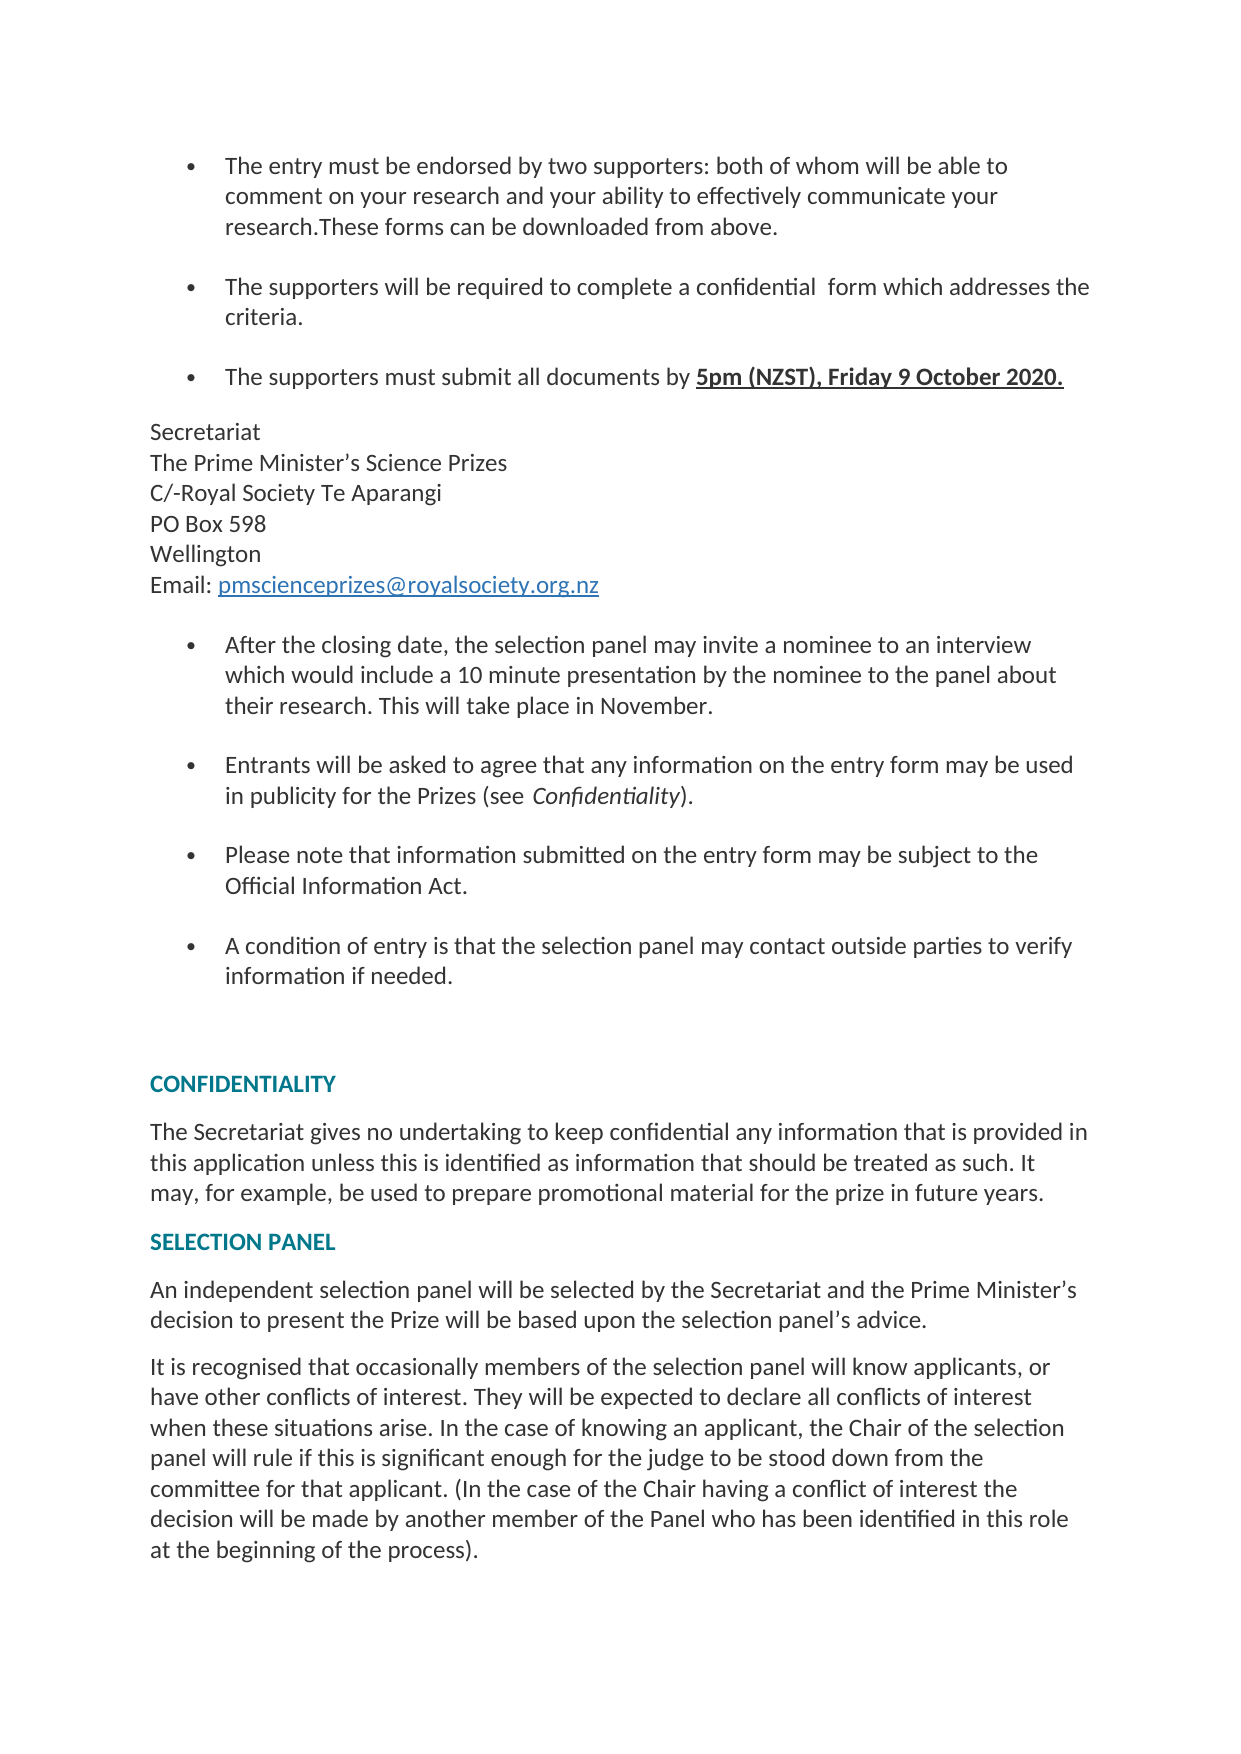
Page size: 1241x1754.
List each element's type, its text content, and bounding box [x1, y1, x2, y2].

list After the closing date, the selection panel may invite a nominee to an interview which would include a 10 minute presentation by the nominee to the panel about their research. This will take place in November. [187, 629, 1090, 720]
list Please note that information submitted on the entry form may be subject to the Official Information Act. [187, 840, 1090, 901]
text An independent selection panel will be selected by the Secretariat and the Prime Minister’s decision to present the Prize will be based upon the selection panel’s advice. [150, 1274, 1090, 1335]
list The supporters must submit all documents by 5pm (NZST), Friday 9 October 2020. [187, 361, 1090, 391]
list The supporters will be required to complete a confidential form which addresses the criteria. [187, 271, 1090, 332]
text The Secretariat gives no undertaking to keep confidential any information that is provided in this application unless this is identified as information that should be treated as such. It may, for example, be used to prepare promotional material for the prize in future years. [150, 1117, 1090, 1208]
text It is recognised that occasionally members of the selection panel will know applicants, or have other conflicts of interest. They will be expected to declare all conflicts of interest when these situations arise. In the case of knowing an applicant, the Chair of the selection panel will rule if this is significant enough for the judge to be stood down from the committee for that applicant. (In the case of the Chair having a conflict of interest the decision will be made by another member of the Panel who has been identified in this role at the beginning of the process). [150, 1351, 1090, 1564]
list The entry must be endorsed by two supporters: both of whom will be able to comment on your research and your ability to effectively communicate your research.These forms can be downloaded from above. [187, 150, 1090, 242]
text Secretariat The Prime Minister’s Science Prizes [150, 416, 1090, 477]
list A condition of entry is that the selection panel may contact outside parties to verify information if needed. [187, 930, 1090, 991]
text selection panel [150, 1226, 1090, 1256]
list Entrants will be asked to agree that any information on the entry form may be used in publicity for the Prizes (see Confidentiality). [187, 749, 1090, 811]
text C/-Royal Society Te Aparangi PO Box 598 Wellington Email: pmscienceprizes@royalsociety.org.nz [150, 477, 1090, 599]
text confidentiality [150, 1068, 1090, 1099]
